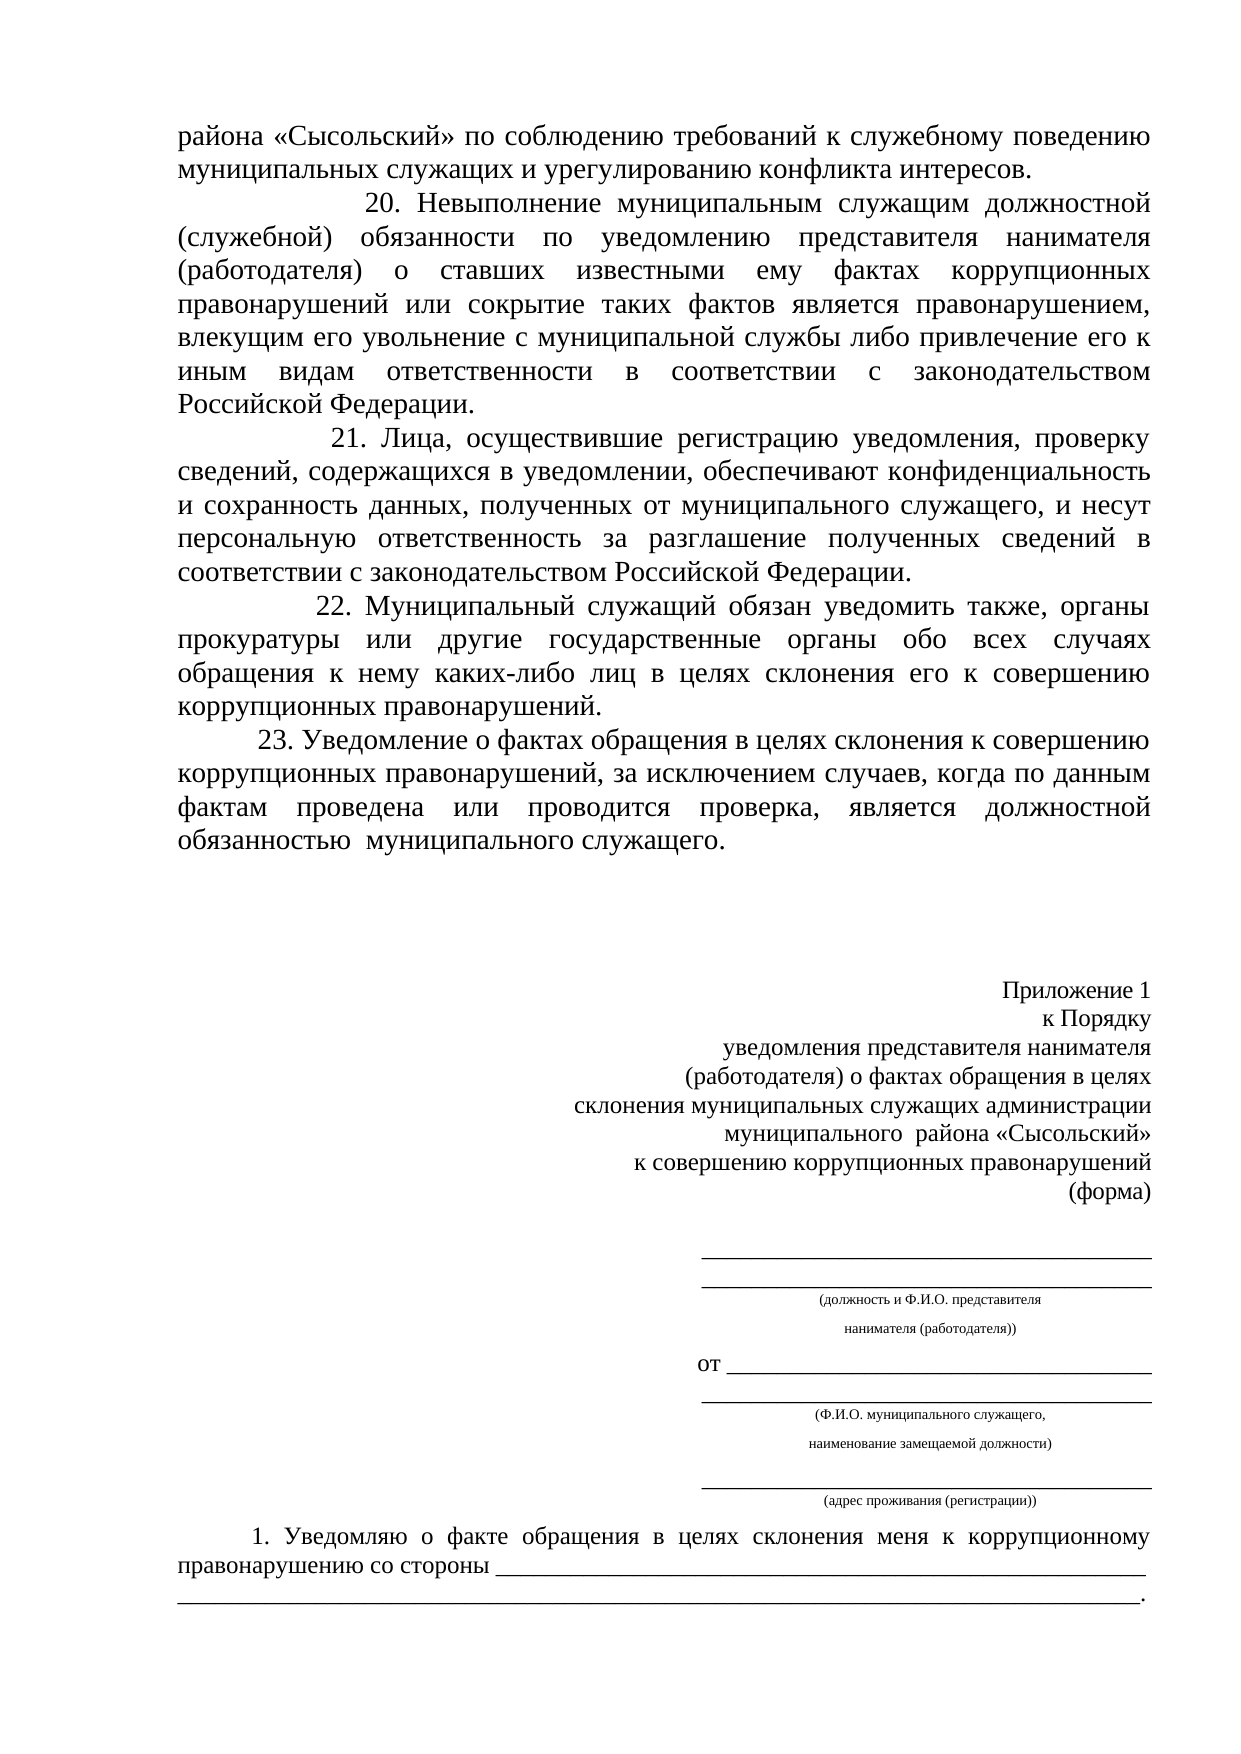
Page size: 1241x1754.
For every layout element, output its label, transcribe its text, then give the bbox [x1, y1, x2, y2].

text 1. Уведомляю о факте обращения в целях склонения меня к коррупционному правонарушению со стороны ____________________________________________________ [177, 1521, 1152, 1578]
text 23. Уведомление о фактах обращения в целях склонения к совершению коррупционных правонарушений, за исключением случаев, когда по данным фактам проведена или проводится проверка, является должностной обязанностью муниципального служащего. [177, 722, 1152, 856]
text (работодателя) о фактах обращения в целях [177, 1061, 1152, 1090]
text уведомления представителя нанимателя [177, 1032, 1152, 1061]
text наименование замещаемой должности) [709, 1435, 1152, 1463]
text от __________________________________ [177, 1348, 1152, 1377]
text (форма) [177, 1176, 1152, 1205]
text 22. Муниципальный служащий обязан уведомить также, органы прокуратуры или другие государственные органы обо всех случаях обращения к нему каких-либо лиц в целях склонения его к совершению коррупционных правонарушений. [177, 588, 1152, 722]
text муниципального района «Сысольский» [177, 1118, 1152, 1147]
text к Порядку [177, 1003, 1152, 1032]
text 20. Невыполнение муниципальным служащим должностной (служебной) обязанности по уведомлению представителя нанимателя (работодателя) о ставших известными ему фактах коррупционных правонарушений или сокрытие таких фактов является правонарушением, влекущим его увольнение с муниципальной службы либо привлечение его к иным видам ответственности в соответствии с законодательством Российской Федерации. [177, 185, 1152, 420]
text Приложение 1 [177, 975, 1152, 1003]
text ____________________________________ [177, 1377, 1152, 1406]
text ____________________________________ [177, 1262, 1152, 1291]
text ____________________________________ [177, 1463, 1152, 1492]
text _____________________________________________________________________________. [177, 1578, 1152, 1607]
text нанимателя (работодателя)) [709, 1320, 1152, 1348]
text (должность и Ф.И.О. представителя [709, 1291, 1152, 1320]
text ____________________________________ [177, 1233, 1152, 1262]
text (адрес проживания (регистрации)) [177, 1492, 1152, 1521]
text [177, 118, 1152, 185]
text (Ф.И.О. муниципального служащего, [709, 1406, 1152, 1435]
text 21. Лица, осуществившие регистрацию уведомления, проверку сведений, содержащихся в уведомлении, обеспечивают конфиденциальность и сохранность данных, полученных от муниципального служащего, и несут персональную ответственность за разглашение полученных сведений в соответствии с законодательством Российской Федерации. [177, 420, 1152, 588]
text склонения муниципальных служащих администрации [177, 1090, 1152, 1118]
text к совершению коррупционных правонарушений [177, 1147, 1152, 1176]
